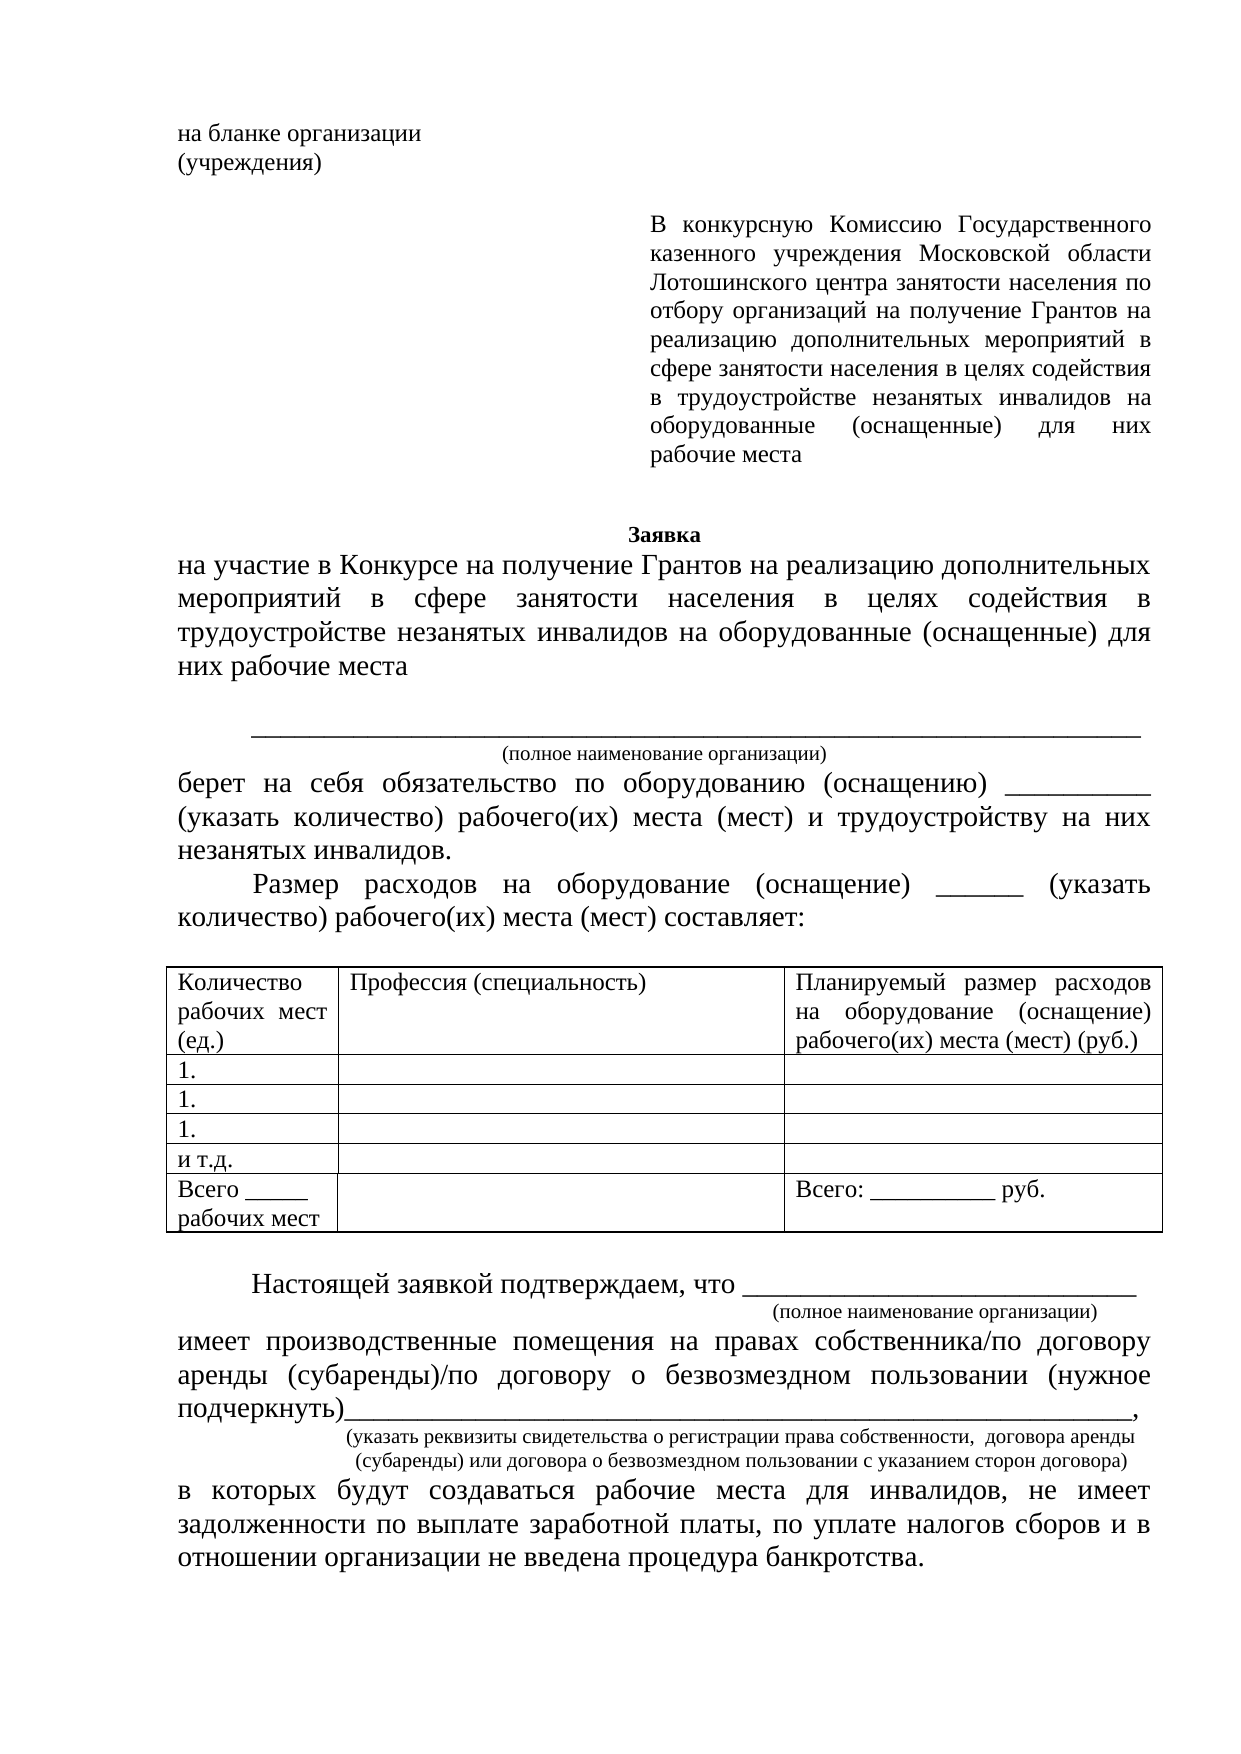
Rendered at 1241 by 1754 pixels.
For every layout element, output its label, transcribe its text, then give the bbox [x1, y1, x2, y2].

text (учреждения) [177, 147, 1152, 176]
table_cell [785, 1144, 1162, 1173]
text (полное наименование организации) [177, 1299, 1152, 1323]
text Заявка [177, 521, 1152, 547]
text на бланке организации [177, 118, 1152, 147]
table_cell и т.д. [167, 1144, 338, 1173]
text на участие в Конкурсе на получение Грантов на реализацию дополнительных мероприятий в сфере занятости населения в целях содействия в трудоустройстве незанятых инвалидов на оборудованные (оснащенные) для них рабочие места [177, 547, 1152, 681]
table_cell [339, 1085, 784, 1113]
table_header Планируемый размер расходов на оборудование (оснащение) рабочего(их) места (мест) (руб.) [785, 968, 1162, 1054]
table_cell [785, 1055, 1162, 1083]
text Настоящей заявкой подтверждаем, что ___________________________ [177, 1266, 1152, 1299]
text (указать реквизиты свидетельства о регистрации права собственности, договора аренды [177, 1424, 1152, 1448]
table_cell [785, 1085, 1162, 1113]
text (полное наименование организации) [177, 741, 1152, 765]
table_cell Всего _____ рабочих мест [167, 1174, 337, 1231]
table_cell [785, 1114, 1162, 1143]
table_cell 1. [167, 1055, 338, 1083]
table_header Количество рабочих мест (ед.) [167, 968, 338, 1054]
text в которых будут создаваться рабочие места для инвалидов, не имеет задолженности по выплате заработной платы, по уплате налогов сборов и в отношении организации не введена процедура банкротства. [177, 1472, 1152, 1573]
text имеет производственные помещения на правах собственника/по договору аренды (субаренды)/по договору о безвозмездном пользовании (нужное подчеркнуть)______________________________________________________, [177, 1323, 1152, 1424]
table_cell [339, 1055, 784, 1083]
table_cell 1. [167, 1085, 338, 1113]
table_cell [339, 1114, 784, 1143]
table_cell [339, 1144, 784, 1173]
table_header Профессия (специальность) [339, 968, 784, 1054]
table_cell Всего: __________ руб. [785, 1174, 1162, 1231]
text _____________________________________________________________ [177, 707, 1152, 741]
text В конкурсную Комиссию Государственного казенного учреждения Московской области Лотошинского центра занятости населения по отбору организаций на получение Грантов на реализацию дополнительных мероприятий в сфере занятости населения в целях содействия в трудоустройстве незанятых инвалидов на оборудованные (оснащенные) для них рабочие места [650, 209, 1152, 468]
table_cell 1. [167, 1114, 338, 1143]
text (субаренды) или договора о безвозмездном пользовании с указанием сторон договора) [177, 1448, 1152, 1472]
table_cell [338, 1174, 784, 1231]
text берет на себя обязательство по оборудованию (оснащению) __________ (указать количество) рабочего(их) места (мест) и трудоустройству на них незанятых инвалидов. [177, 765, 1152, 866]
text Размер расходов на оборудование (оснащение) ______ (указать количество) рабочего(их) места (мест) составляет: [177, 866, 1152, 933]
